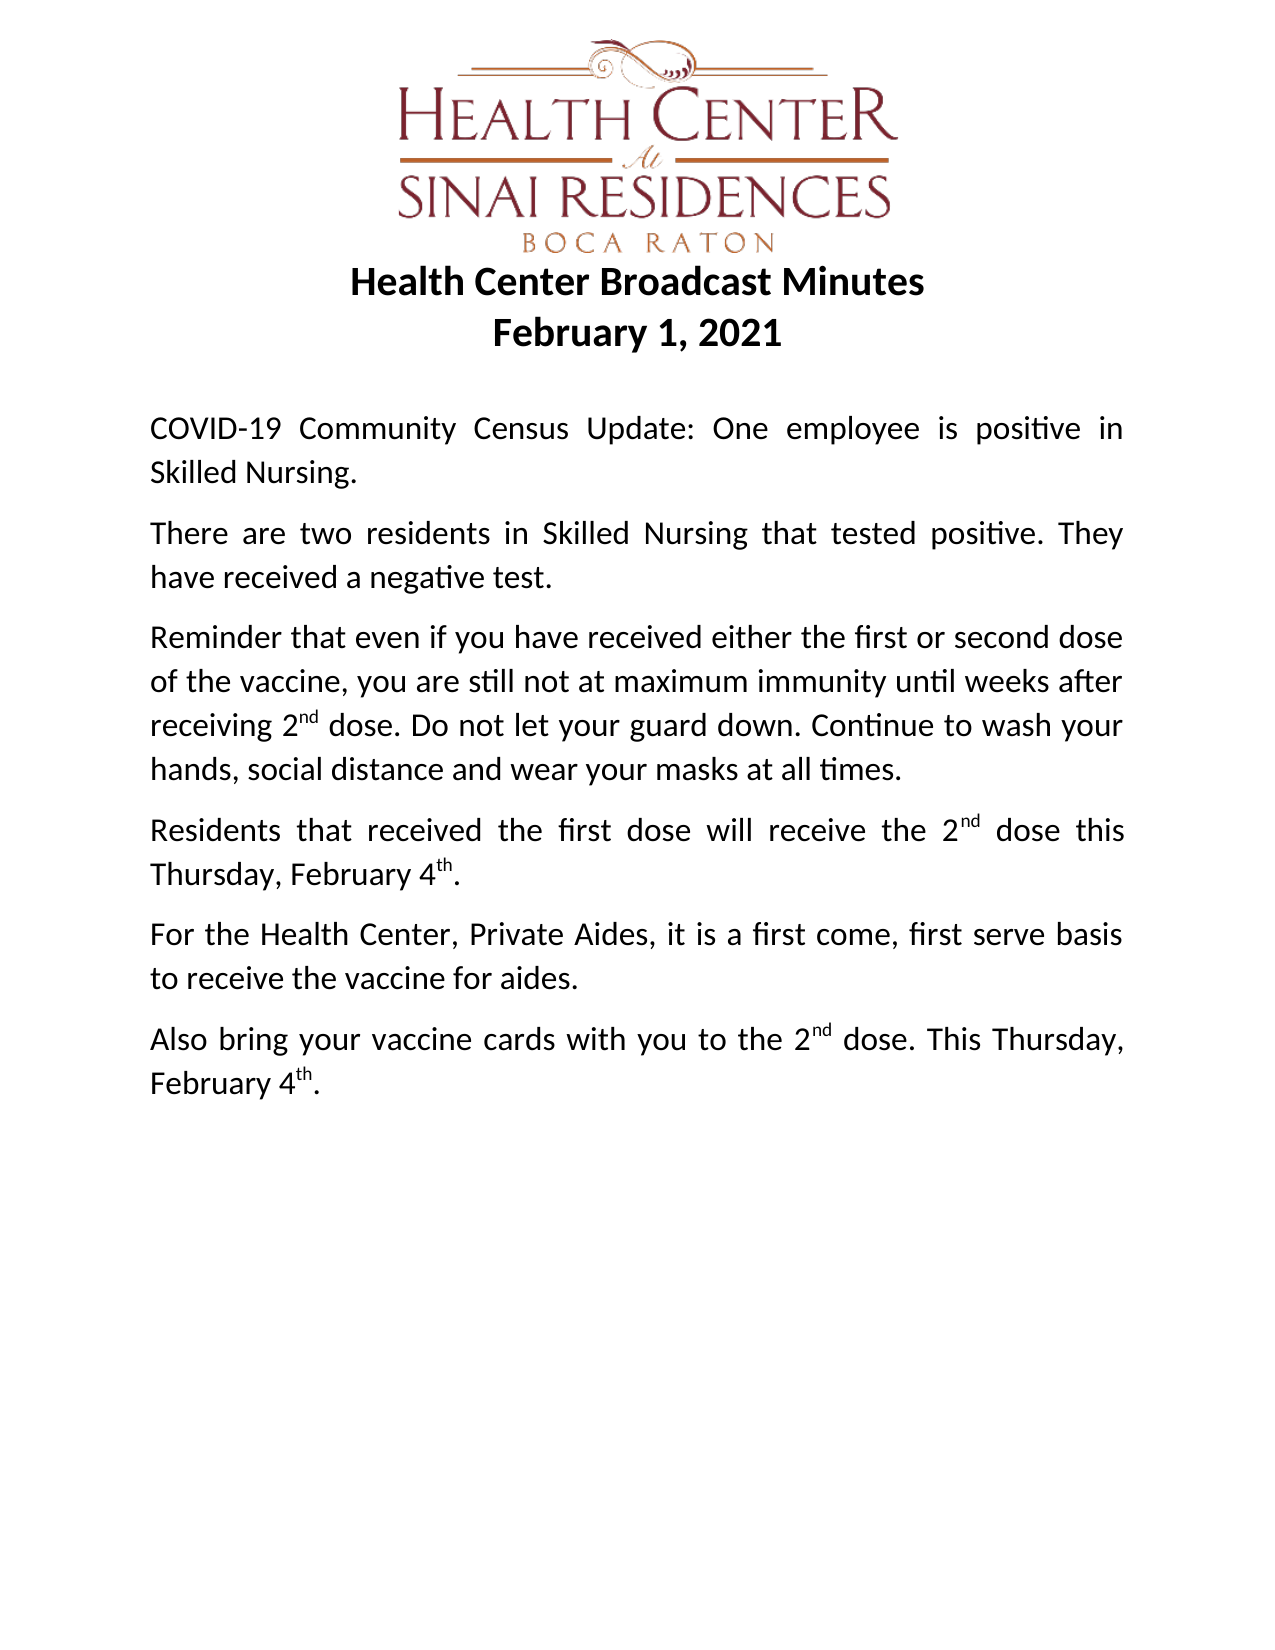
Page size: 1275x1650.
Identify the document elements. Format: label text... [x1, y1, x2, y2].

picture [398, 39, 899, 253]
text Health Center Broadcast Minutes [150, 255, 1125, 306]
text There are two residents in Skilled Nursing that tested positive. They have received a negative test. [150, 512, 1125, 596]
text For the Health Center, Private Aides, it is a first come, first serve basis to receive the vaccine for aides. [150, 913, 1125, 998]
text February 1, 2021 [150, 306, 1125, 356]
text Residents that received the first dose will receive the 2nd dose this Thursday, February 4th. [150, 809, 1125, 893]
text COVID-19 Community Census Update: One employee is positive in Skilled Nursing. [150, 407, 1125, 492]
text Also bring your vaccine cards with you to the 2nd dose. This Thursday, February 4th. [150, 1018, 1125, 1103]
text Reminder that even if you have received either the first or second dose of the vaccine, you are still not at maximum immunity until weeks after receiving 2nd dose. Do not let your guard down. Continue to wash your hands, social distance and wear your masks at all times. [150, 616, 1125, 789]
